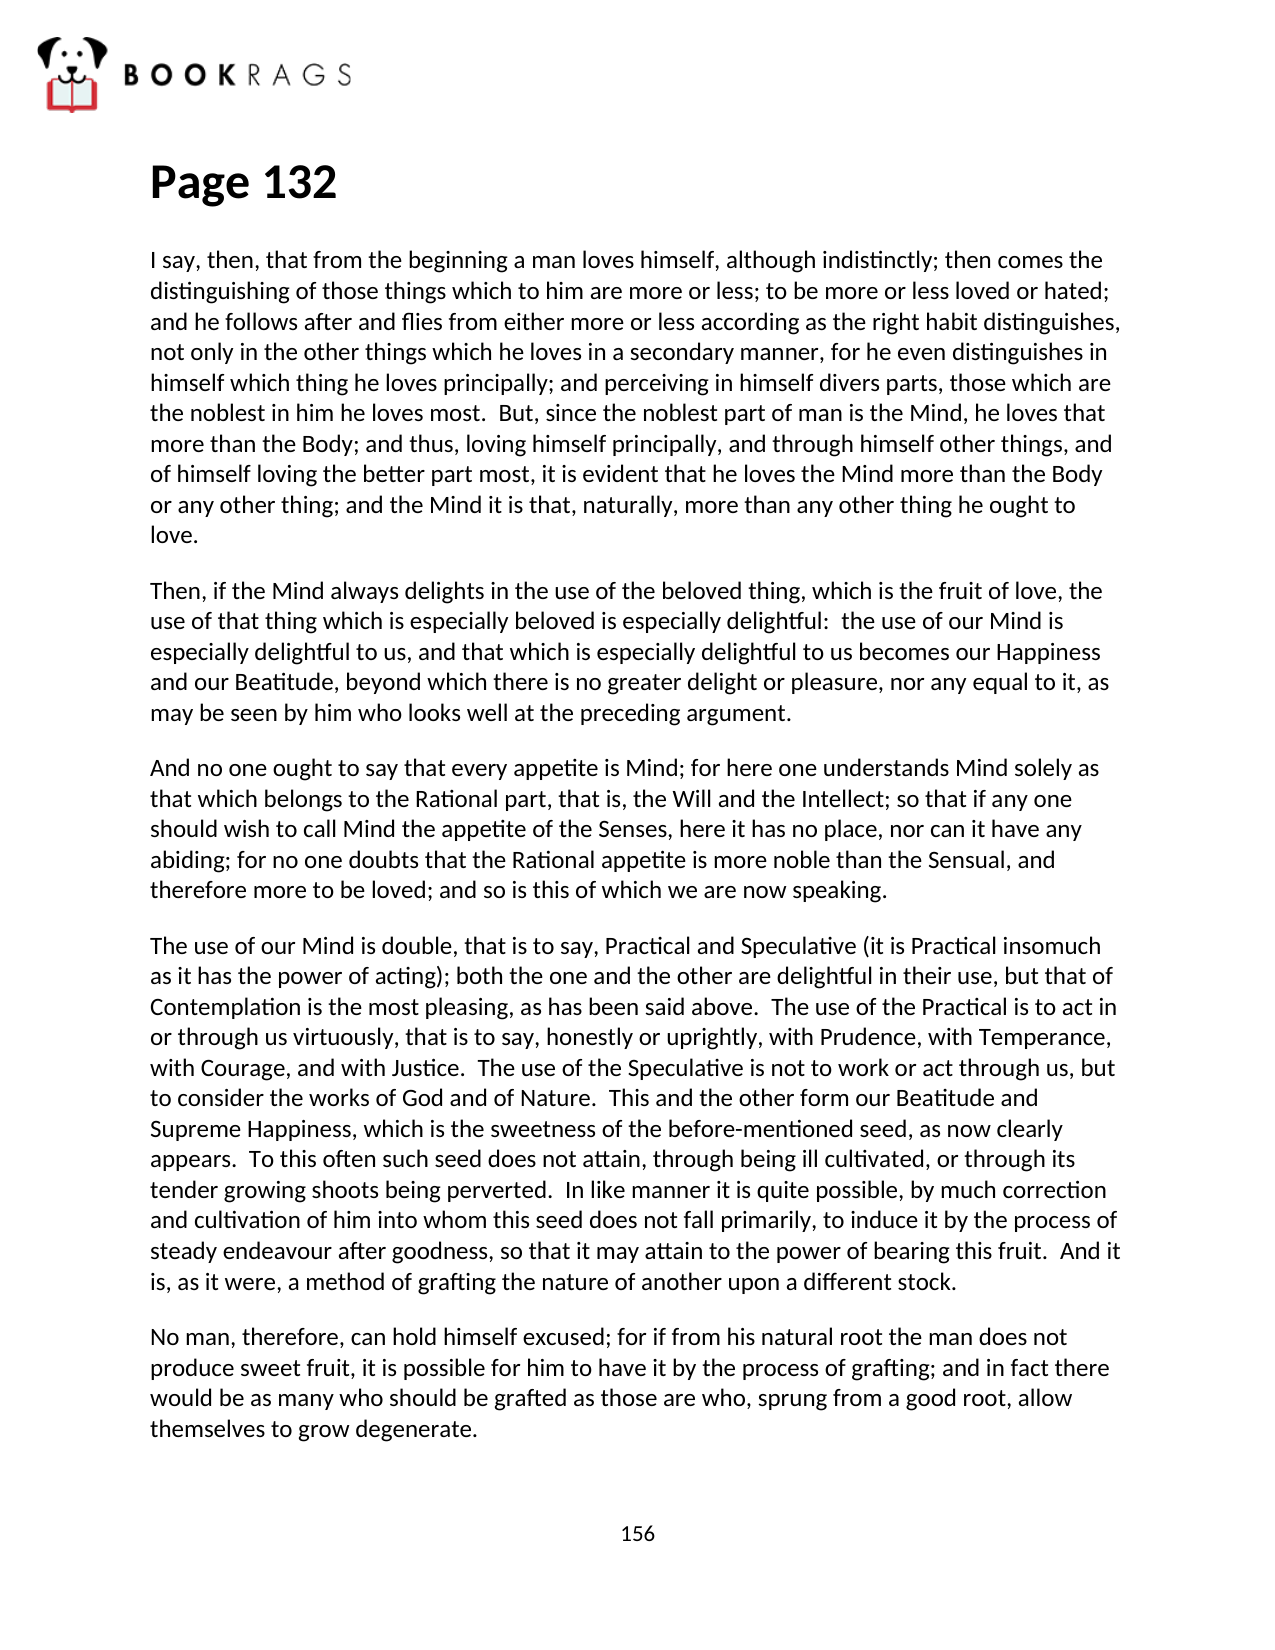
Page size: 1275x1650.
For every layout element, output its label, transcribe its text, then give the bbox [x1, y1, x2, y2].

picture [37, 37, 351, 113]
text Page 132 [150, 150, 1125, 211]
text And no one ought to say that every appetite is Mind; for here one understands Mind solely as that which belongs to the Rational part, that is, the Will and the Intellect; so that if any one should wish to call Mind the appetite of the Senses, here it has no place, nor can it have any abiding; for no one doubts that the Rational appetite is more noble than the Sensual, and therefore more to be loved; and so is this of which we are now speaking. [150, 752, 1125, 905]
text I say, then, that from the beginning a man loves himself, although indistinctly; then comes the distinguishing of those things which to him are more or less; to be more or less loved or hated; and he follows after and flies from either more or less according as the right habit distinguishes, not only in the other things which he loves in a secondary manner, for he even distinguishes in himself which thing he loves principally; and perceiving in himself divers parts, those which are the noblest in him he loves most. But, since the noblest part of man is the Mind, he loves that more than the Body; and thus, loving himself principally, and through himself other things, and of himself loving the better part most, it is evident that he loves the Mind more than the Body or any other thing; and the Mind it is that, naturally, more than any other thing he ought to love. [150, 244, 1125, 550]
text No man, therefore, can hold himself excused; for if from his natural root the man does not produce sweet fruit, it is possible for him to have it by the process of grafting; and in fact there would be as many who should be grafted as those are who, sprung from a good root, allow themselves to grow degenerate. [150, 1321, 1125, 1443]
text The use of our Mind is double, that is to say, Practical and Speculative (it is Practical insomuch as it has the power of acting); both the one and the other are delightful in their use, but that of Contemplation is the most pleasing, as has been said above. The use of the Practical is to act in or through us virtuously, that is to say, honestly or uprightly, with Prudence, with Temperance, with Courage, and with Justice. The use of the Speculative is not to work or act through us, but to consider the works of God and of Nature. This and the other form our Beatitude and Supreme Happiness, which is the sweetness of the before-mentioned seed, as now clearly appears. To this often such seed does not attain, through being ill cultivated, or through its tender growing shoots being perverted. In like manner it is quite possible, by much correction and cultivation of him into whom this seed does not fall primarily, to induce it by the process of steady endeavour after goodness, so that it may attain to the power of bearing this fruit. And it is, as it were, a method of grafting the nature of another upon a different stock. [150, 930, 1125, 1296]
text Then, if the Mind always delights in the use of the beloved thing, which is the fruit of love, the use of that thing which is especially beloved is especially delightful: the use of our Mind is especially delightful to us, and that which is especially delightful to us becomes our Happiness and our Beatitude, beyond which there is no greater delight or pleasure, nor any equal to it, as may be seen by him who looks well at the preceding argument. [150, 575, 1125, 727]
